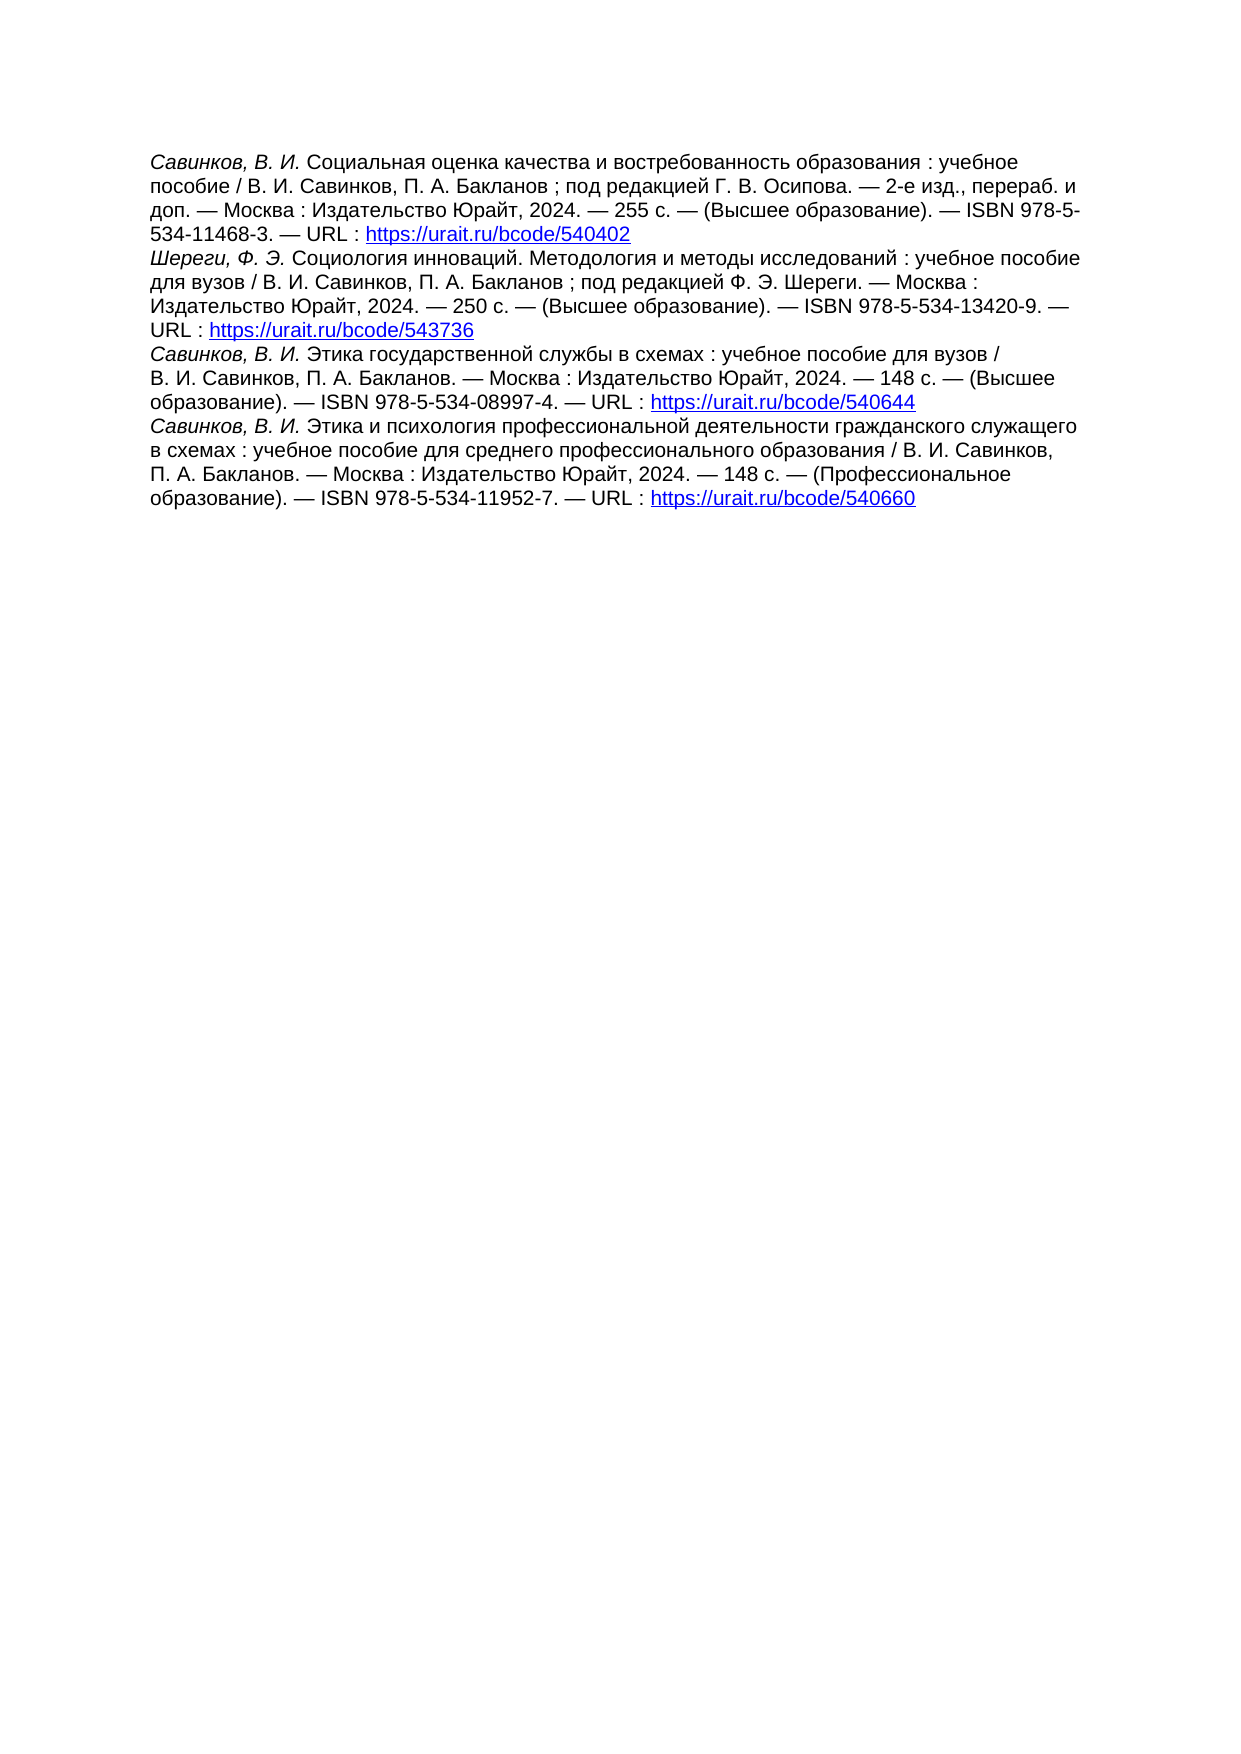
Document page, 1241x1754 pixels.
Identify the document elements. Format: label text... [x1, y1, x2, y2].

text Савинков, В. И. Этика государственной службы в схемах : учебное пособие для вузов / В. И. Савинков, П. А. Бакланов. — Москва : Издательство Юрайт, 2024. — 148 с. — (Высшее образование). — ISBN 978-5-534-08997-4. — URL : https://urait.ru/bcode/540644 [150, 342, 1090, 413]
text Шереги, Ф. Э. Социология инноваций. Методология и методы исследований : учебное пособие для вузов / В. И. Савинков, П. А. Бакланов ; под редакцией Ф. Э. Шереги. — Москва : Издательство Юрайт, 2024. — 250 с. — (Высшее образование). — ISBN 978-5-534-13420-9. — URL : https://urait.ru/bcode/543736 [150, 246, 1090, 342]
text Савинков, В. И. Социальная оценка качества и востребованность образования : учебное пособие / В. И. Савинков, П. А. Бакланов ; под редакцией Г. В. Осипова. — 2-е изд., перераб. и доп. — Москва : Издательство Юрайт, 2024. — 255 с. — (Высшее образование). — ISBN 978-5-534-11468-3. — URL : https://urait.ru/bcode/540402 [150, 150, 1090, 246]
text Савинков, В. И. Этика и психология профессиональной деятельности гражданского служащего в схемах : учебное пособие для среднего профессионального образования / В. И. Савинков, П. А. Бакланов. — Москва : Издательство Юрайт, 2024. — 148 с. — (Профессиональное образование). — ISBN 978-5-534-11952-7. — URL : https://urait.ru/bcode/540660 [150, 413, 1090, 509]
